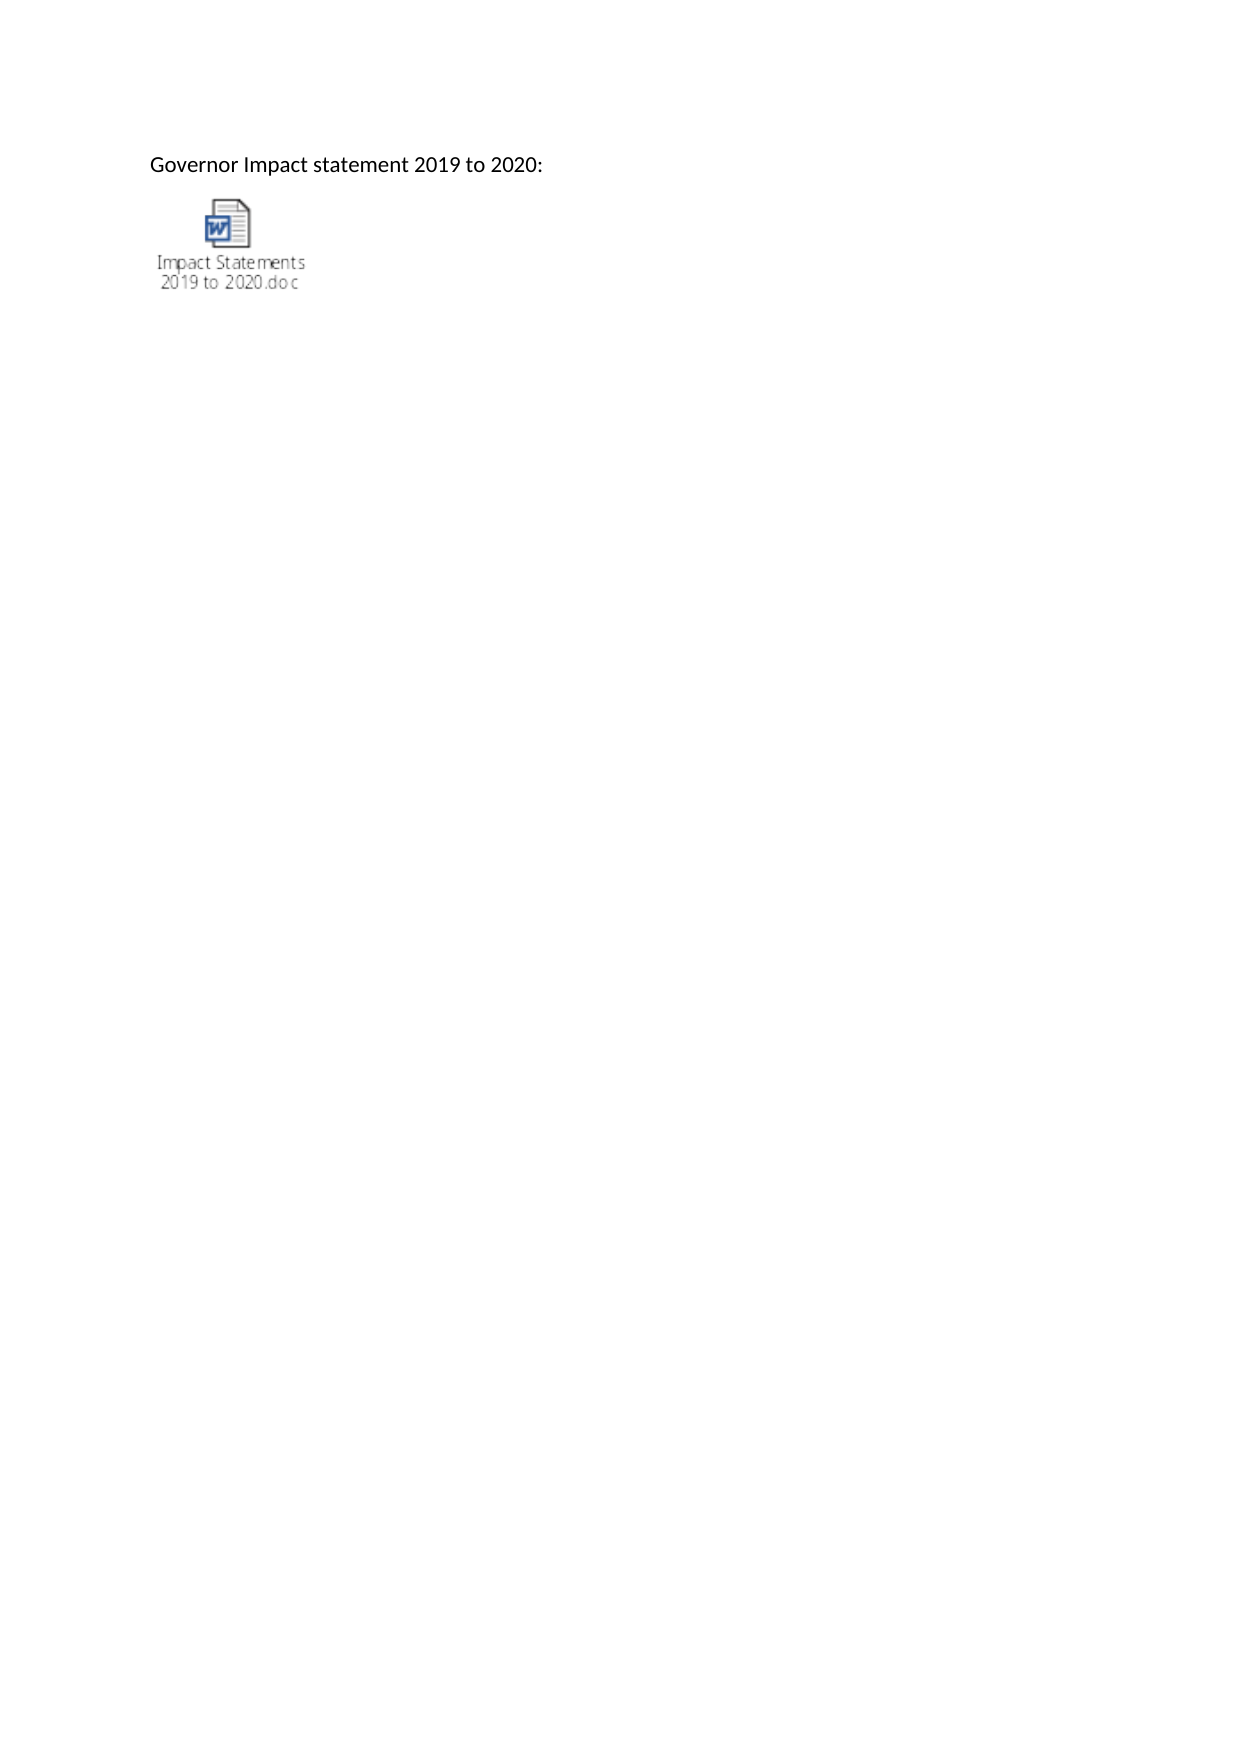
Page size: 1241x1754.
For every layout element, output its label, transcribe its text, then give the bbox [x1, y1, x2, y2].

text Governor Impact statement 2019 to 2020: [150, 150, 1090, 178]
